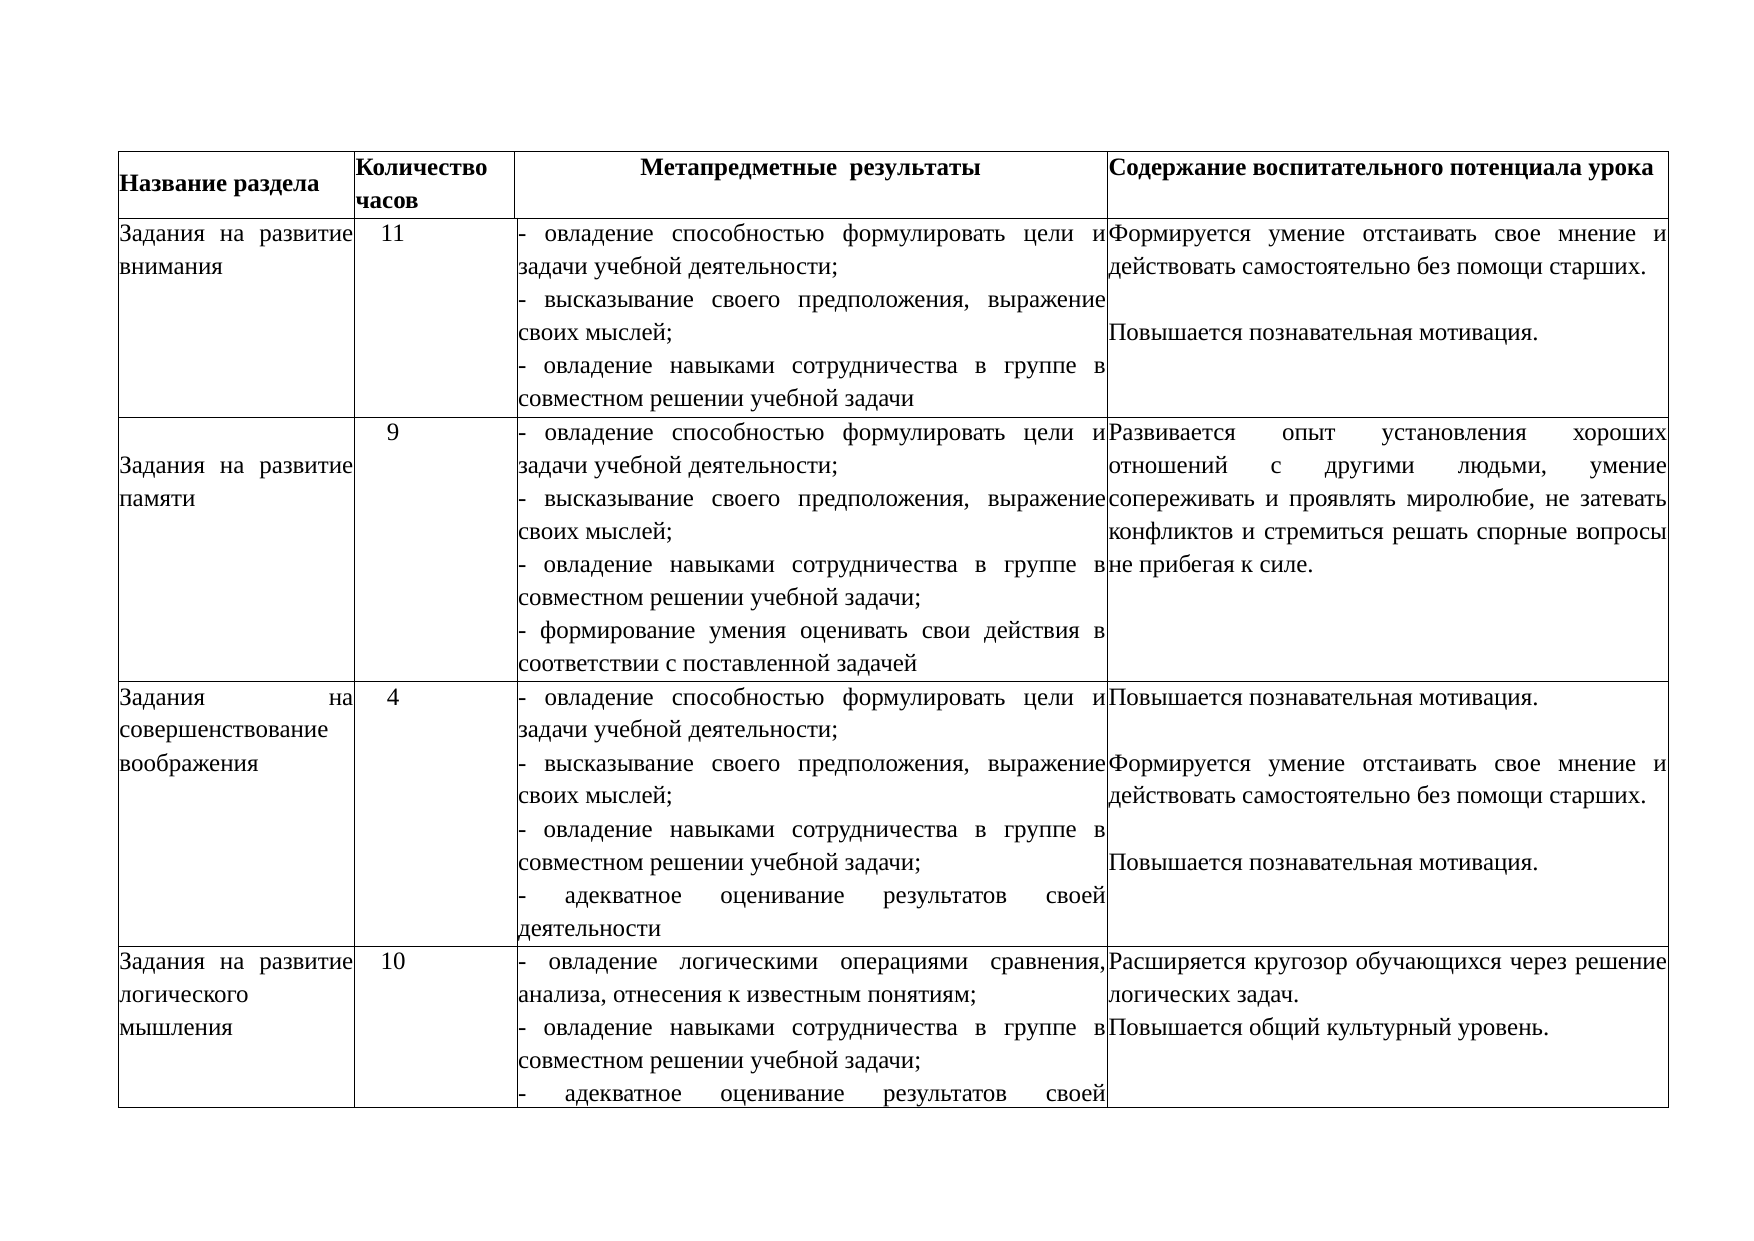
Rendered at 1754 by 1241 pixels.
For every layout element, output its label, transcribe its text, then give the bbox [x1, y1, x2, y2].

table_cell Задания на развитие внимания [119, 219, 354, 416]
table_cell - овладение способностью формулировать цели и задачи учебной деятельности; - высказывание своего предположения, выражение своих мыслей; - овладение навыками сотрудничества в группе в совместном решении учебной задачи [518, 219, 1107, 416]
table_header Метапредметные результаты [515, 152, 1107, 218]
table_cell Задания на развитие памяти [119, 418, 354, 681]
table_cell 11 [355, 219, 517, 416]
table_cell 10 [355, 947, 517, 1107]
table_cell Развивается опыт установления хороших отношений с другими людьми, умение сопереживать и проявлять миролюбие, не затевать конфликтов и стремиться решать спорные вопросы не прибегая к силе. [1108, 418, 1668, 681]
table_cell - овладение способностью формулировать цели и задачи учебной деятельности; - высказывание своего предположения, выражение своих мыслей; - овладение навыками сотрудничества в группе в совместном решении учебной задачи; - формирование умения оценивать свои действия в соответствии с поставленной задачей [518, 418, 1107, 681]
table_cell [518, 947, 1107, 1107]
table_cell Повышается познавательная мотивация. Формируется умение отстаивать свое мнение и действовать самостоятельно без помощи старших. Повышается познавательная мотивация. [1108, 682, 1668, 946]
table_cell Задания на совершенствование воображения [119, 682, 354, 946]
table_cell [119, 947, 354, 1107]
table_header Количество часов [355, 152, 514, 218]
table_header Содержание воспитательного потенциала урока [1108, 152, 1668, 218]
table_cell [1108, 947, 1668, 1107]
table_cell - овладение способностью формулировать цели и задачи учебной деятельности; - высказывание своего предположения, выражение своих мыслей; - овладение навыками сотрудничества в группе в совместном решении учебной задачи; - адекватное оценивание результатов своей деятельности [518, 682, 1107, 946]
table_cell 9 [355, 418, 517, 681]
table_cell Формируется умение отстаивать свое мнение и действовать самостоятельно без помощи старших. Повышается познавательная мотивация. [1108, 219, 1668, 416]
table_cell 4 [355, 682, 517, 946]
table_header Название раздела [119, 152, 354, 218]
